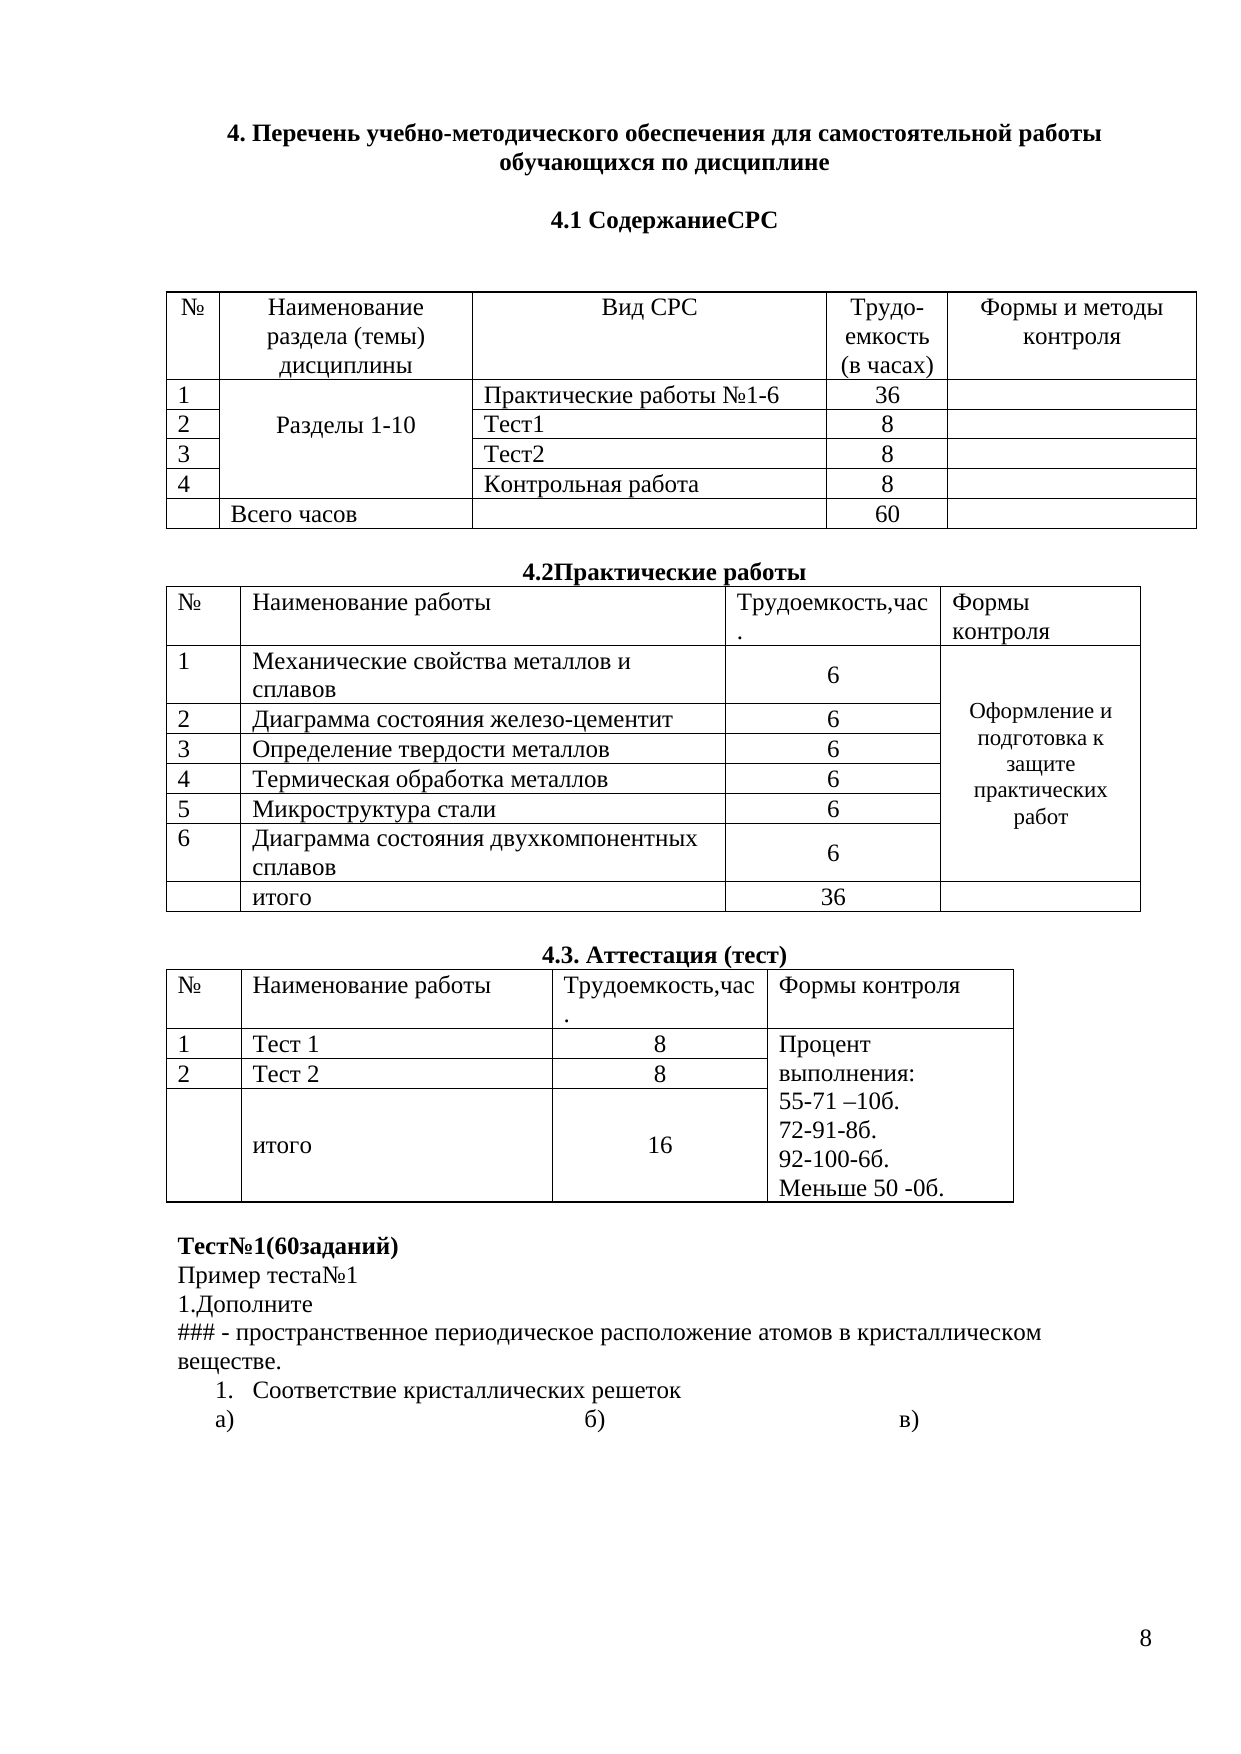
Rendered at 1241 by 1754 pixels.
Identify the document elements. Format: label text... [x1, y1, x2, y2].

table_cell Разделы 1-10 [220, 380, 472, 498]
table_cell [941, 882, 1140, 911]
table_header № [167, 970, 241, 1028]
text Пример теста№1 [177, 1260, 1152, 1289]
table_cell 3 [167, 439, 219, 468]
table_cell 36 [726, 882, 940, 911]
table_header Трудоемкость,час. [726, 587, 940, 645]
table_cell 4 [167, 469, 219, 498]
table_header Формы контроля [941, 587, 1140, 645]
table_cell 2 [167, 1059, 241, 1087]
table_cell Тест 1 [242, 1029, 552, 1058]
text 4.2Практические работы [177, 557, 1152, 586]
table_cell 8 [827, 410, 947, 438]
text Тест№1(60заданий) [177, 1231, 1152, 1260]
table_cell 6 [726, 646, 940, 703]
table_cell итого [241, 882, 725, 911]
table_header Вид СРС [473, 293, 826, 379]
table_cell Тест 2 [242, 1059, 552, 1087]
table_cell [948, 439, 1196, 468]
table_cell [473, 499, 826, 528]
table_cell 6 [726, 764, 940, 793]
table_cell 8 [827, 439, 947, 468]
table_cell [948, 380, 1196, 408]
table_cell 6 [726, 794, 940, 822]
table_cell Процент выполнения: 55-71 –10б. 72-91-8б. 92-100-6б. Меньше 50 -0б. [768, 1029, 1013, 1201]
table_cell 60 [827, 499, 947, 528]
table_header Формы и методы контроля [948, 293, 1196, 379]
table_cell 1 [167, 380, 219, 408]
table_cell 8 [553, 1059, 767, 1087]
table_cell 6 [726, 734, 940, 763]
table_cell Механические свойства металлов и сплавов [241, 646, 725, 703]
table_cell 16 [553, 1089, 767, 1201]
table_cell 1 [167, 1029, 241, 1058]
table_cell 6 [726, 824, 940, 881]
table_cell [167, 499, 219, 528]
table_cell Оформление и подготовка к защите практических работ [941, 646, 1140, 881]
table_cell Микроструктура стали [241, 794, 725, 822]
text 4.1 СодержаниеСРС [177, 205, 1152, 233]
table_header Формы контроля [768, 970, 1013, 1028]
table_cell 3 [167, 734, 240, 763]
table_cell Определение твердости металлов [241, 734, 725, 763]
table_header Наименование работы [242, 970, 552, 1028]
table_cell 36 [827, 380, 947, 408]
table_cell 1 [167, 646, 240, 703]
table_cell Всего часов [220, 499, 472, 528]
table_cell итого [242, 1089, 552, 1201]
table_header Наименование работы [241, 587, 725, 645]
table_cell Диаграмма состояния двухкомпонентных сплавов [241, 824, 725, 881]
table_cell [948, 410, 1196, 438]
table_cell Тест1 [473, 410, 826, 438]
table_cell 8 [827, 469, 947, 498]
table_header № [167, 293, 219, 379]
table_cell 6 [167, 824, 240, 881]
table_cell 6 [726, 704, 940, 733]
table_cell 2 [167, 704, 240, 733]
table_cell 4 [167, 764, 240, 793]
table_cell 8 [553, 1029, 767, 1058]
table_cell Практические работы №1-6 [473, 380, 826, 408]
table_cell [948, 469, 1196, 498]
text 1.Дополните [177, 1289, 1152, 1317]
table_header Трудо- емкость (в часах) [827, 293, 947, 379]
table_cell [167, 882, 240, 911]
table_cell Термическая обработка металлов [241, 764, 725, 793]
table_header № [167, 587, 240, 645]
table_cell [948, 499, 1196, 528]
table_cell 2 [167, 410, 219, 438]
text 4. Перечень учебно-методического обеспечения для самостоятельной работы обучающихся по дисциплине [177, 118, 1152, 176]
table_cell [167, 1089, 241, 1201]
table_cell Диаграмма состояния железо-цементит [241, 704, 725, 733]
table_header Наименование раздела (темы) дисциплины [220, 293, 472, 379]
text ### - пространственное периодическое расположение атомов в кристаллическом веществе. [177, 1317, 1152, 1375]
text а) б) в) [177, 1404, 1152, 1432]
text 4.3. Аттестация (тест) [177, 941, 1152, 969]
list Соответствие кристаллических решеток [215, 1375, 1152, 1404]
table_cell Тест2 [473, 439, 826, 468]
table_header Трудоемкость,час. [553, 970, 767, 1028]
table_cell 5 [167, 794, 240, 822]
table_cell Контрольная работа [473, 469, 826, 498]
